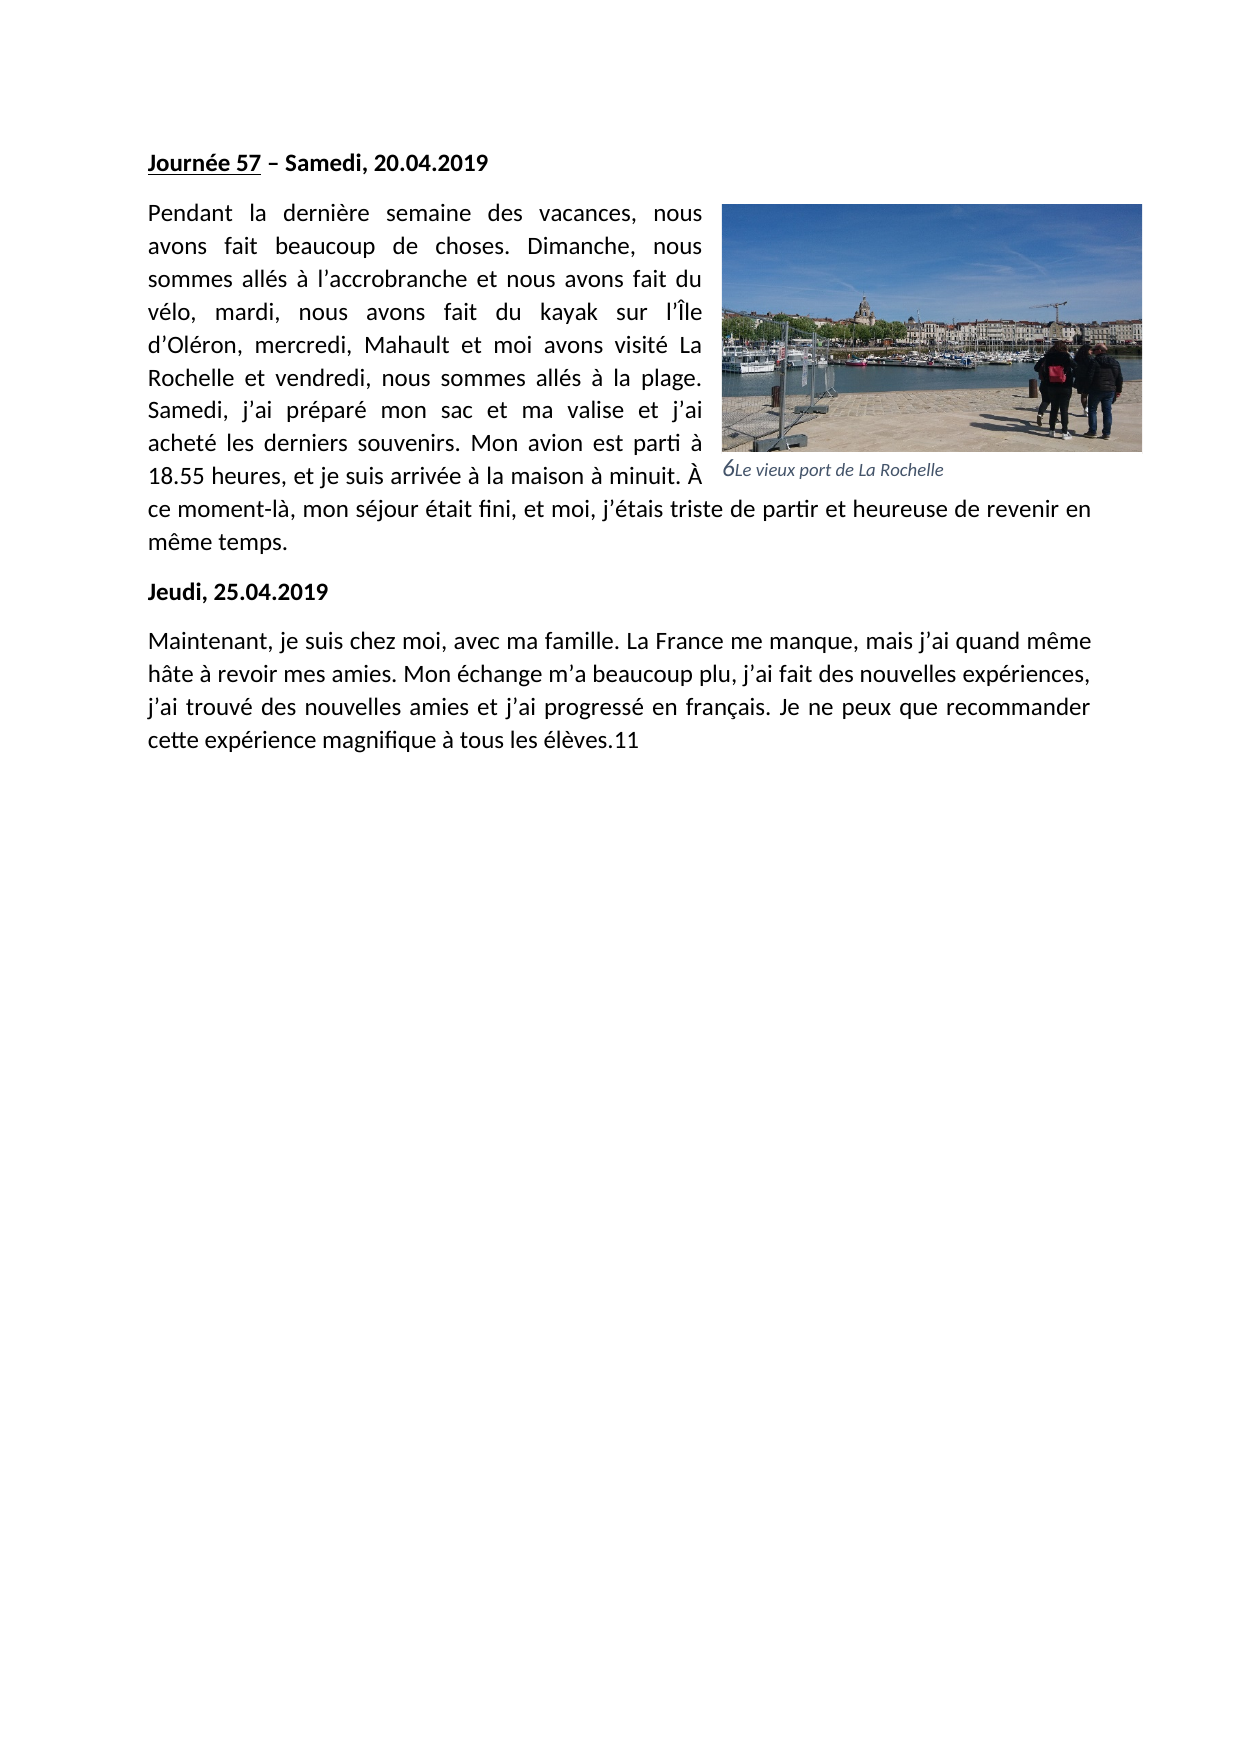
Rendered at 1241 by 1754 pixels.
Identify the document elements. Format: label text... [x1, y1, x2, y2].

text Maintenant, je suis chez moi, avec ma famille. La France me manque, mais j’ai quand même hâte à revoir mes amies. Mon échange m’a beaucoup plu, j’ai fait des nouvelles expériences, j’ai trouvé des nouvelles amies et j’ai progressé en français. Je ne peux que recommander cette expérience magnifique à tous les élèves.11 [148, 626, 1093, 755]
text Journée 57 – Samedi, 20.04.2019 [148, 148, 1093, 178]
picture [721, 204, 1143, 454]
text Jeudi, 25.04.2019 [148, 576, 1093, 606]
